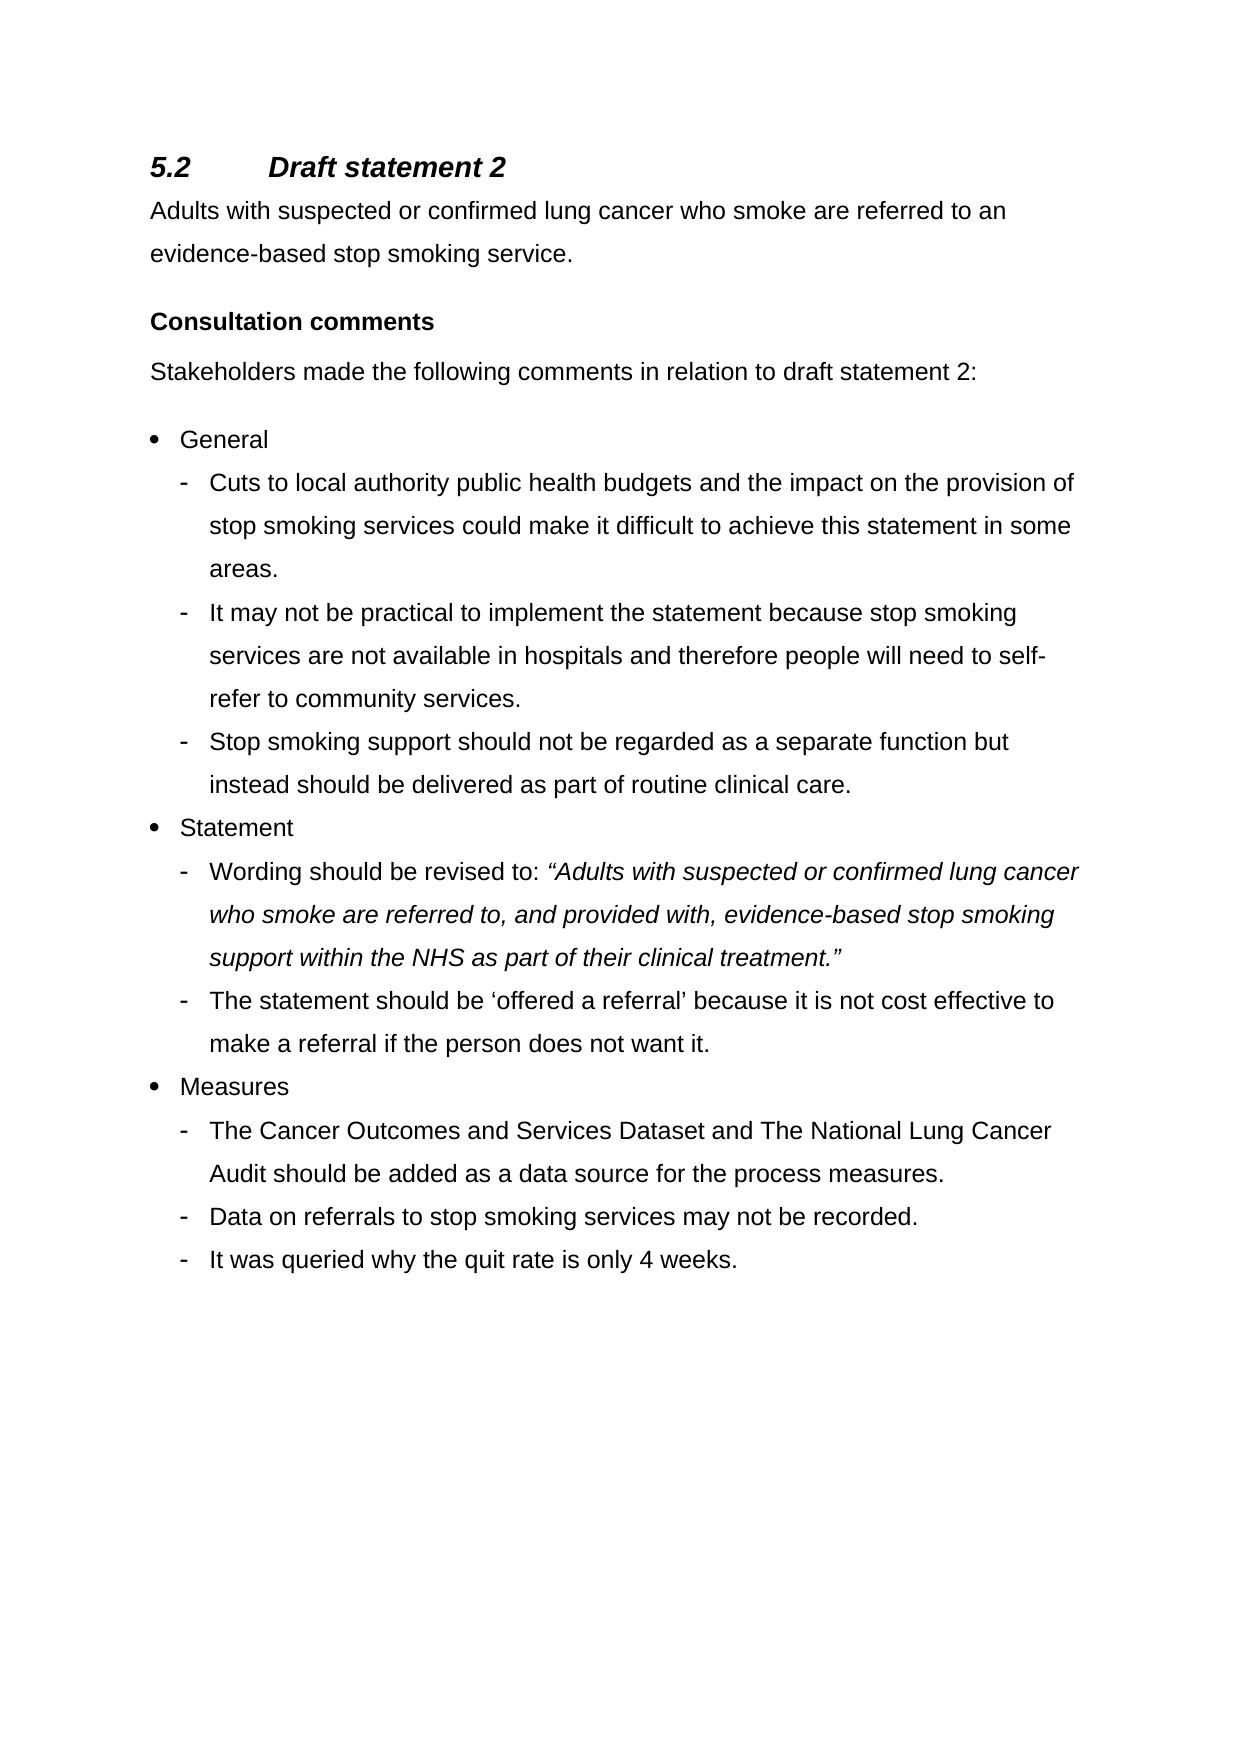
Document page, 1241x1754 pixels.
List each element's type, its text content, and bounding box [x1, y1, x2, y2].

text General [150, 425, 1090, 454]
list Wording should be revised to: “Adults with suspected or confirmed lung cancer who smoke are referred to, and provided with, evidence-based stop smoking support within the NHS as part of their clinical treatment.” [179, 857, 1090, 972]
text Stakeholders made the following comments in relation to draft statement 2: [150, 357, 1090, 385]
list Stop smoking support should not be regarded as a separate function but instead should be delivered as part of routine clinical care. [179, 727, 1090, 799]
subtitle Draft statement 2 [150, 150, 1090, 183]
list Cuts to local authority public health budgets and the impact on the provision of stop smoking services could make it difficult to achieve this statement in some areas. [179, 468, 1090, 583]
text Statement [150, 813, 1090, 842]
list Data on referrals to stop smoking services may not be recorded. [179, 1202, 1090, 1231]
list It may not be practical to implement the statement because stop smoking services are not available in hospitals and therefore people will need to self-refer to community services. [179, 597, 1090, 713]
list The Cancer Outcomes and Services Dataset and The National Lung Cancer Audit should be added as a data source for the process measures. [179, 1116, 1090, 1188]
text Adults with suspected or confirmed lung cancer who smoke are referred to an evidence-based stop smoking service. [150, 196, 1090, 268]
list The statement should be ‘offered a referral’ because it is not cost effective to make a referral if the person does not want it. [179, 986, 1090, 1058]
text Measures [150, 1072, 1090, 1101]
subtitle Consultation comments [150, 307, 1090, 336]
list It was queried why the quit rate is only 4 weeks. [179, 1245, 1090, 1274]
